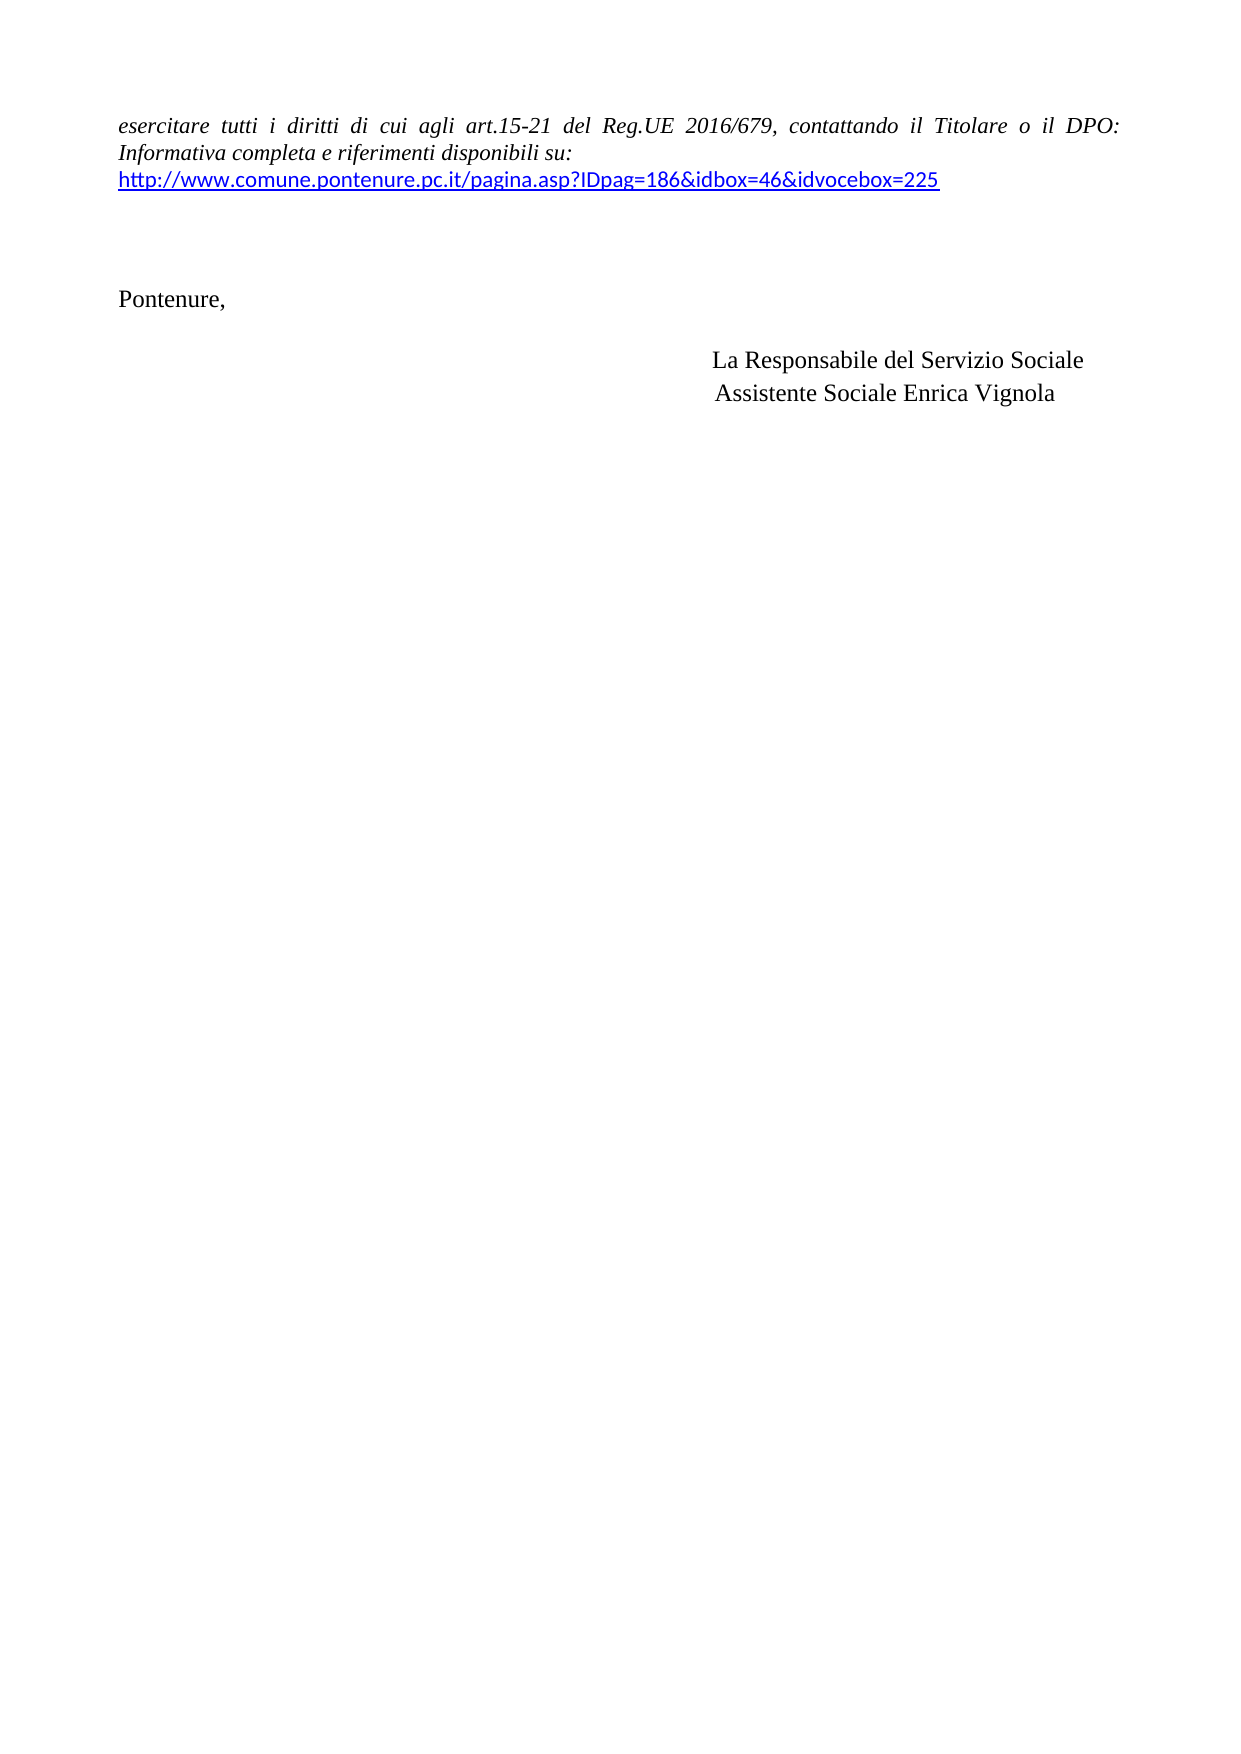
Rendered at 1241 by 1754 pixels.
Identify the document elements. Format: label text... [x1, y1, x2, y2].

text http://www.comune.pontenure.pc.it/pagina.asp?IDpag=186&idbox=46&idvocebox=225 [118, 165, 1122, 193]
text La Responsabile del Servizio Sociale [118, 345, 1122, 374]
text Assistente Sociale Enrica Vignola [118, 378, 1122, 407]
text Pontenure, [118, 284, 1122, 313]
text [118, 112, 1122, 165]
